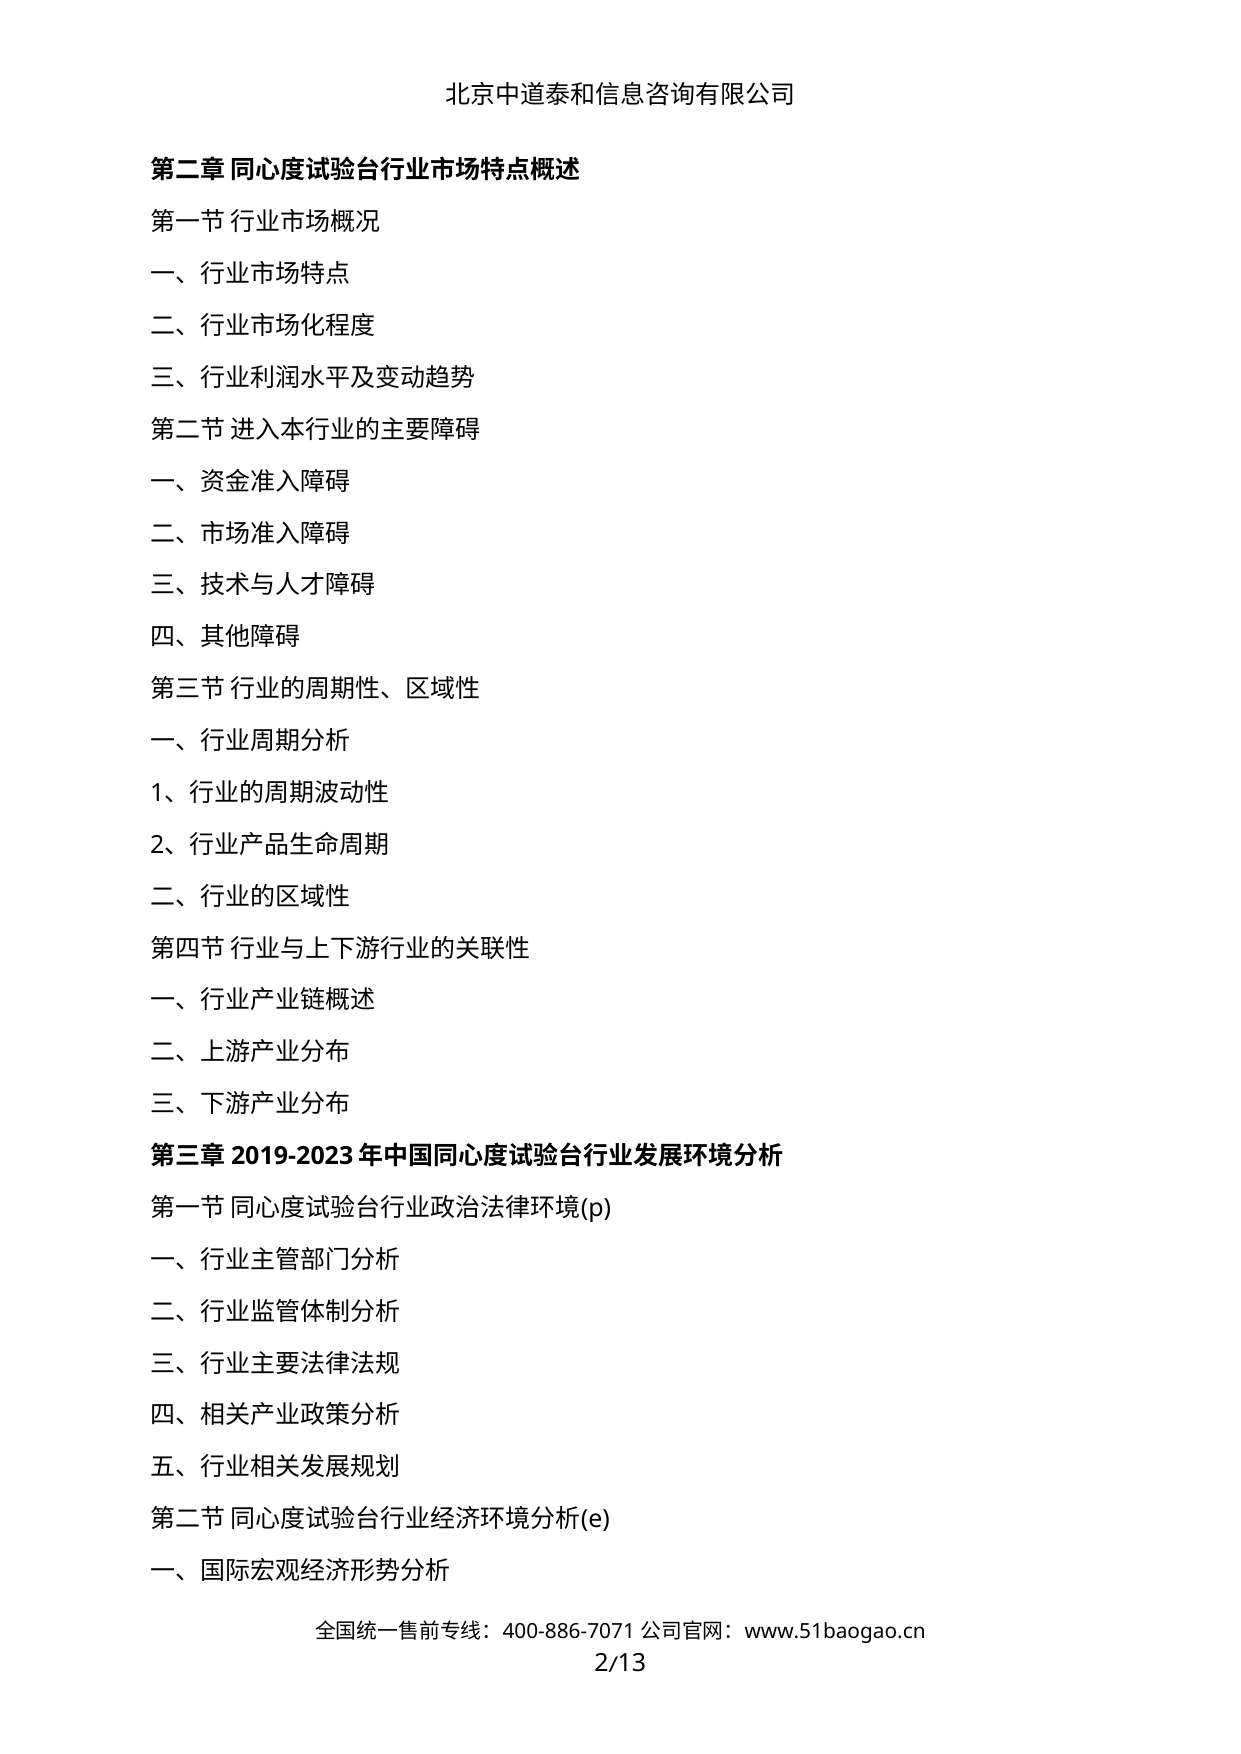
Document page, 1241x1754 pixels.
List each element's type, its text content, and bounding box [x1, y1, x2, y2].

text 一、行业主管部门分析 [150, 1239, 1090, 1276]
text 一、行业市场特点 [150, 254, 1090, 290]
text 一、资金准入障碍 [150, 461, 1090, 497]
text 第三节 行业的周期性、区域性 [150, 669, 1090, 705]
text 四、其他障碍 [150, 617, 1090, 653]
text 二、行业监管体制分析 [150, 1291, 1090, 1327]
text 五、行业相关发展规划 [150, 1447, 1090, 1483]
text 第一节 同心度试验台行业政治法律环境(p) [150, 1187, 1090, 1224]
text 二、行业的区域性 [150, 876, 1090, 912]
text 三、行业主要法律法规 [150, 1343, 1090, 1379]
text 一、行业周期分析 [150, 721, 1090, 757]
text 二、行业市场化程度 [150, 306, 1090, 342]
text 三、行业利润水平及变动趋势 [150, 357, 1090, 394]
text 一、行业产业链概述 [150, 980, 1090, 1016]
text 二、上游产业分布 [150, 1032, 1090, 1068]
text 第二章 同心度试验台行业市场特点概述 [150, 150, 1090, 186]
text 三、下游产业分布 [150, 1084, 1090, 1120]
text 一、国际宏观经济形势分析 [150, 1551, 1090, 1587]
text 第二节 同心度试验台行业经济环境分析(e) [150, 1499, 1090, 1535]
text 四、相关产业政策分析 [150, 1395, 1090, 1431]
text 第三章 2019-2023年中国同心度试验台行业发展环境分析 [150, 1136, 1090, 1172]
text 1、行业的周期波动性 [150, 772, 1090, 809]
text 第一节 行业市场概况 [150, 202, 1090, 238]
text 第二节 进入本行业的主要障碍 [150, 409, 1090, 446]
text 第四节 行业与上下游行业的关联性 [150, 928, 1090, 964]
text 三、技术与人才障碍 [150, 565, 1090, 601]
text 2、行业产品生命周期 [150, 824, 1090, 861]
text 二、市场准入障碍 [150, 513, 1090, 549]
